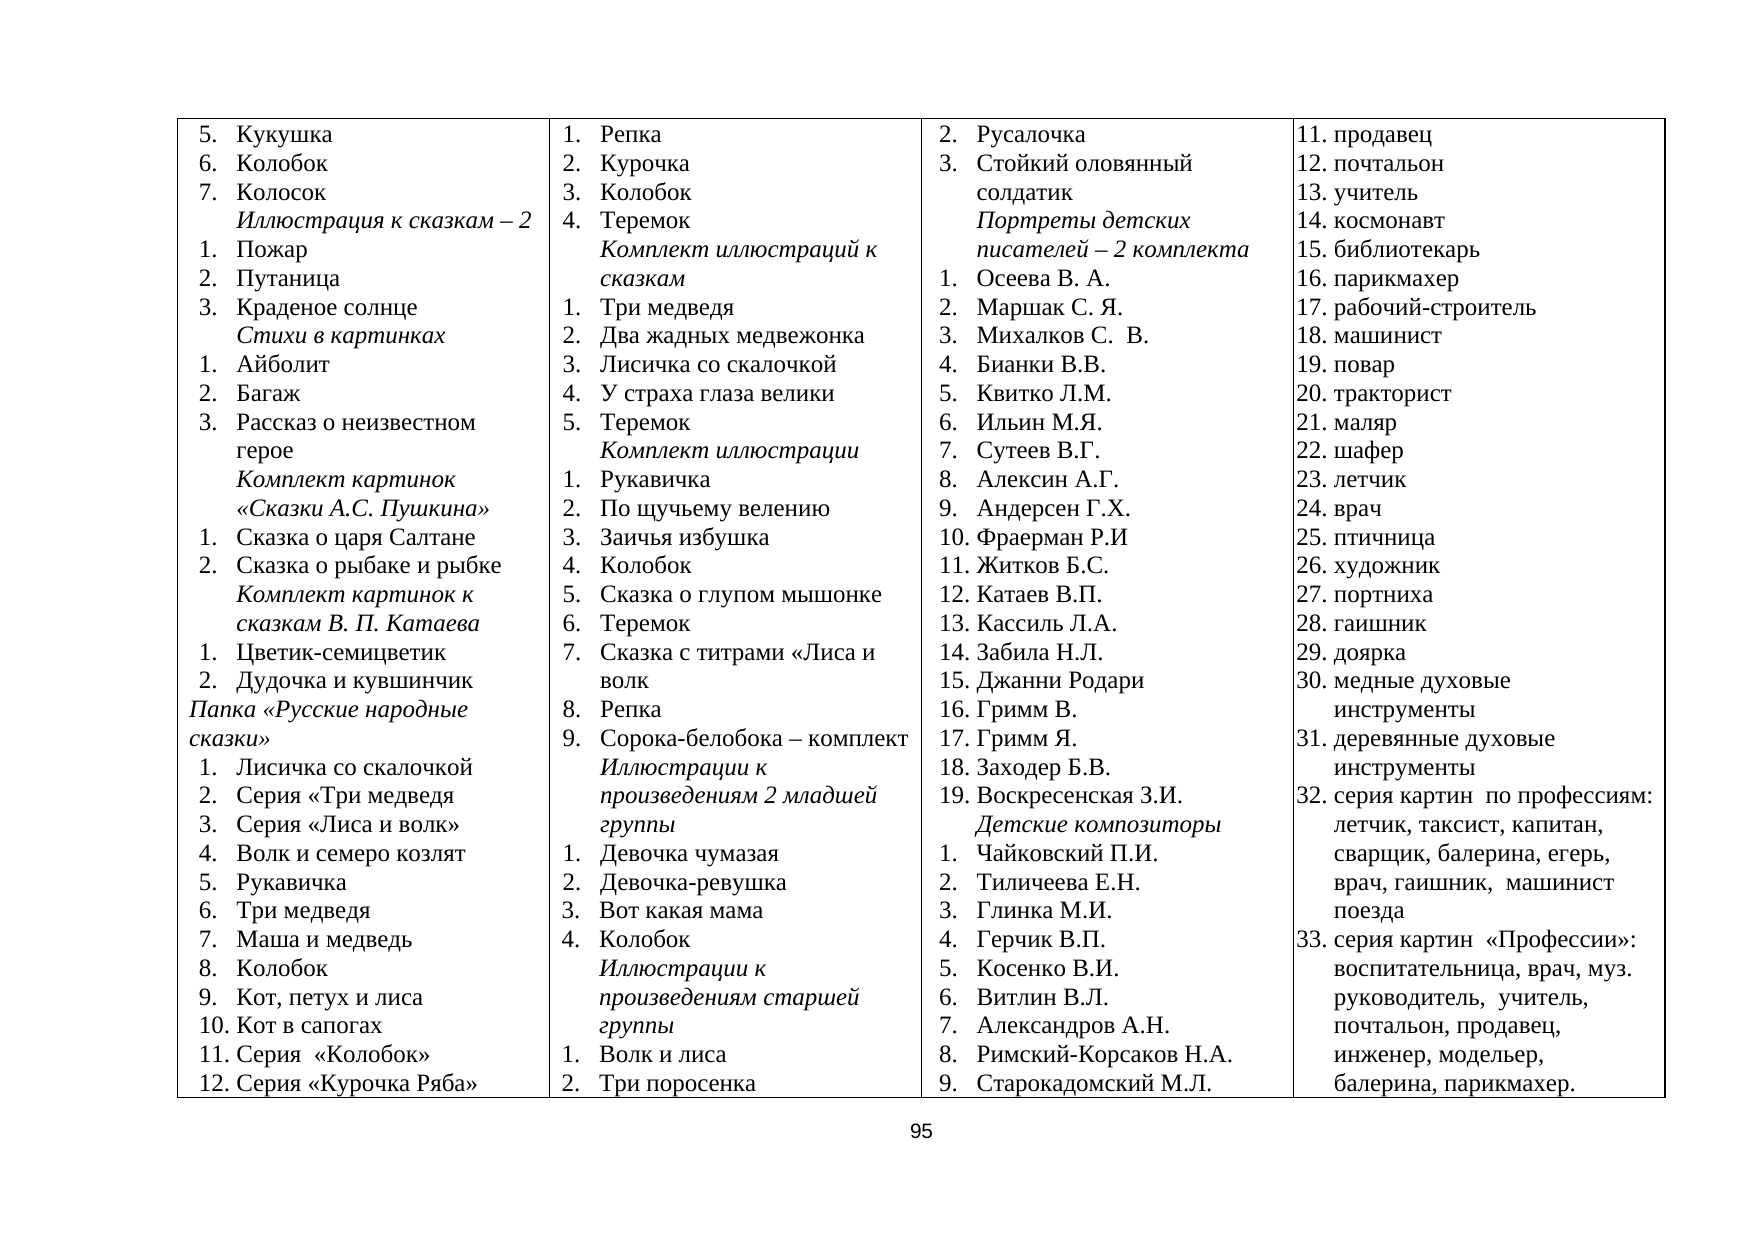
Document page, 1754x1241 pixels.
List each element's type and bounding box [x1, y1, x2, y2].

table_header [550, 119, 921, 1097]
table_header [922, 119, 1293, 1097]
table_header [178, 119, 549, 1097]
table_header [1294, 119, 1664, 1097]
